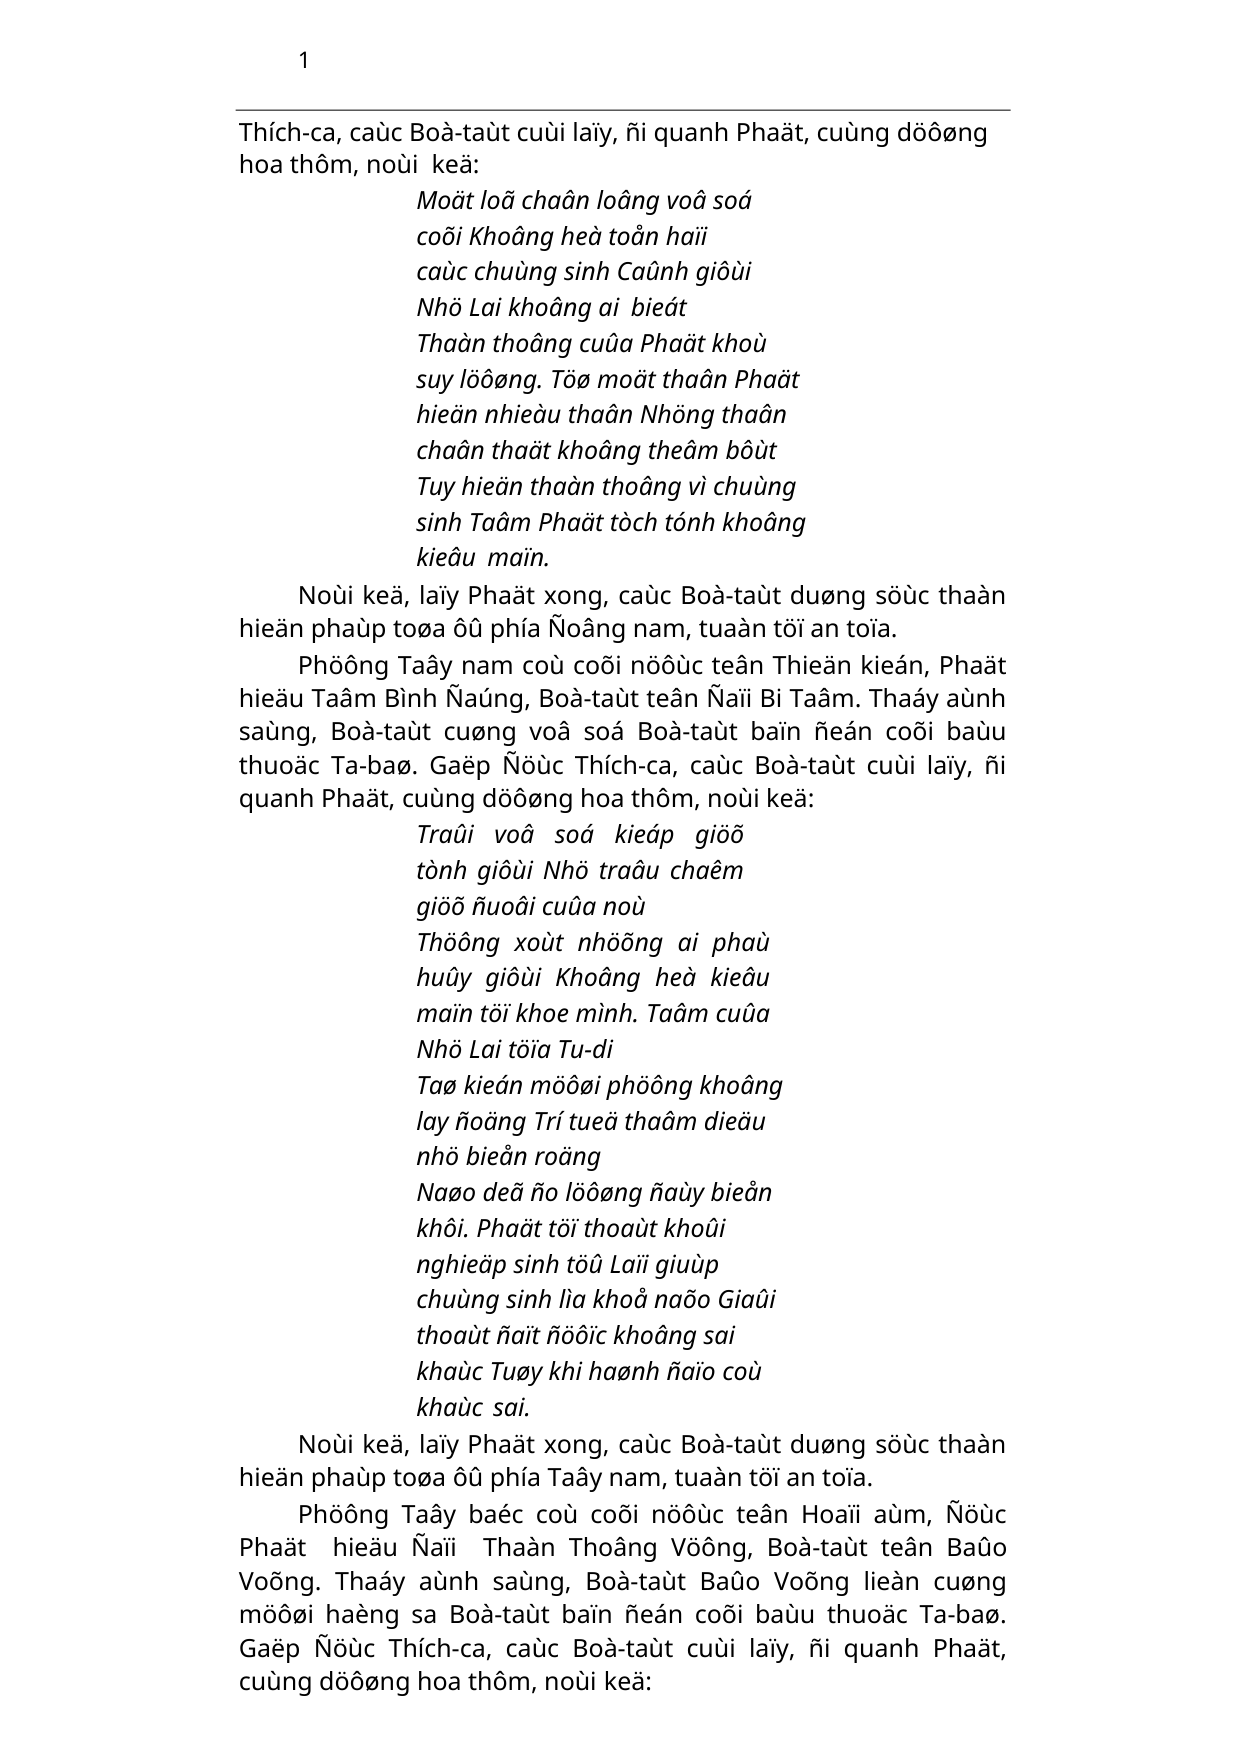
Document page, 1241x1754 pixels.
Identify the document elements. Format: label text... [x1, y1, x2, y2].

text Traûi voâ soá kieáp giöõ tònh giôùi Nhö traâu chaêm giöõ ñuoâi cuûa noù [416, 817, 744, 922]
text Naøo deã ño löôøng ñaùy bieån khôi. Phaät töï thoaùt khoûi nghieäp sinh töû Laïi giuùp chuùng sinh lìa khoå naõo Giaûi thoaùt ñaït ñöôïc khoâng sai khaùc Tuøy khi haønh ñaïo coù khaùc sai. [416, 1175, 781, 1423]
text Noùi keä, laïy Phaät xong, caùc Boà-taùt duøng söùc thaàn hieän phaùp toøa ôû phía Ñoâng nam, tuaàn töï an toïa. [239, 578, 1008, 645]
text Moät loã chaân loâng voâ soá coõi Khoâng heà toån haïi caùc chuùng sinh Caûnh giôùi Nhö Lai khoâng ai bieát [416, 182, 760, 324]
text Thöông xoùt nhöõng ai phaù huûy giôùi Khoâng heà kieâu maïn töï khoe mình. Taâm cuûa Nhö Lai töïa Tu-di [416, 924, 770, 1065]
text Thaàn thoâng cuûa Phaät khoù suy löôøng. Töø moät thaân Phaät hieän nhieàu thaân Nhöng thaân chaân thaät khoâng theâm bôùt Tuy hieän thaàn thoâng vì chuùng sinh Taâm Phaät tòch tónh khoâng kieâu maïn. [416, 326, 808, 574]
text Noùi keä, laïy Phaät xong, caùc Boà-taùt duøng söùc thaàn hieän phaùp toøa ôû phía Taây nam, tuaàn töï an toïa. [239, 1427, 1008, 1494]
text Thích-ca, caùc Boà-taùt cuùi laïy, ñi quanh Phaät, cuùng döôøng hoa thôm, noùi keä: [239, 114, 1000, 181]
text Phöông Taây baéc coù coõi nöôùc teân Hoaïi aùm, Ñöùc Phaät hieäu Ñaïi Thaàn Thoâng Vöông, Boà-taùt teân Baûo Voõng. Thaáy aùnh saùng, Boà-taùt Baûo Voõng lieàn cuøng möôøi haèng sa Boà-taùt baïn ñeán coõi baùu thuoäc Ta-baø. Gaëp Ñöùc Thích-ca, caùc Boà-taùt cuùi laïy, ñi quanh Phaät, cuùng döôøng hoa thôm, noùi keä: [239, 1497, 1008, 1698]
text Taø kieán möôøi phöông khoâng lay ñoäng Trí tueä thaâm dieäu nhö bieån roäng [416, 1068, 808, 1173]
text Phöông Taây nam coù coõi nöôùc teân Thieän kieán, Phaät hieäu Taâm Bình Ñaúng, Boà-taùt teân Ñaïi Bi Taâm. Thaáy aùnh saùng, Boà-taùt cuøng voâ soá Boà-taùt baïn ñeán coõi baùu thuoäc Ta-baø. Gaëp Ñöùc Thích-ca, caùc Boà-taùt cuùi laïy, ñi quanh Phaät, cuùng döôøng hoa thôm, noùi keä: [239, 648, 1008, 815]
